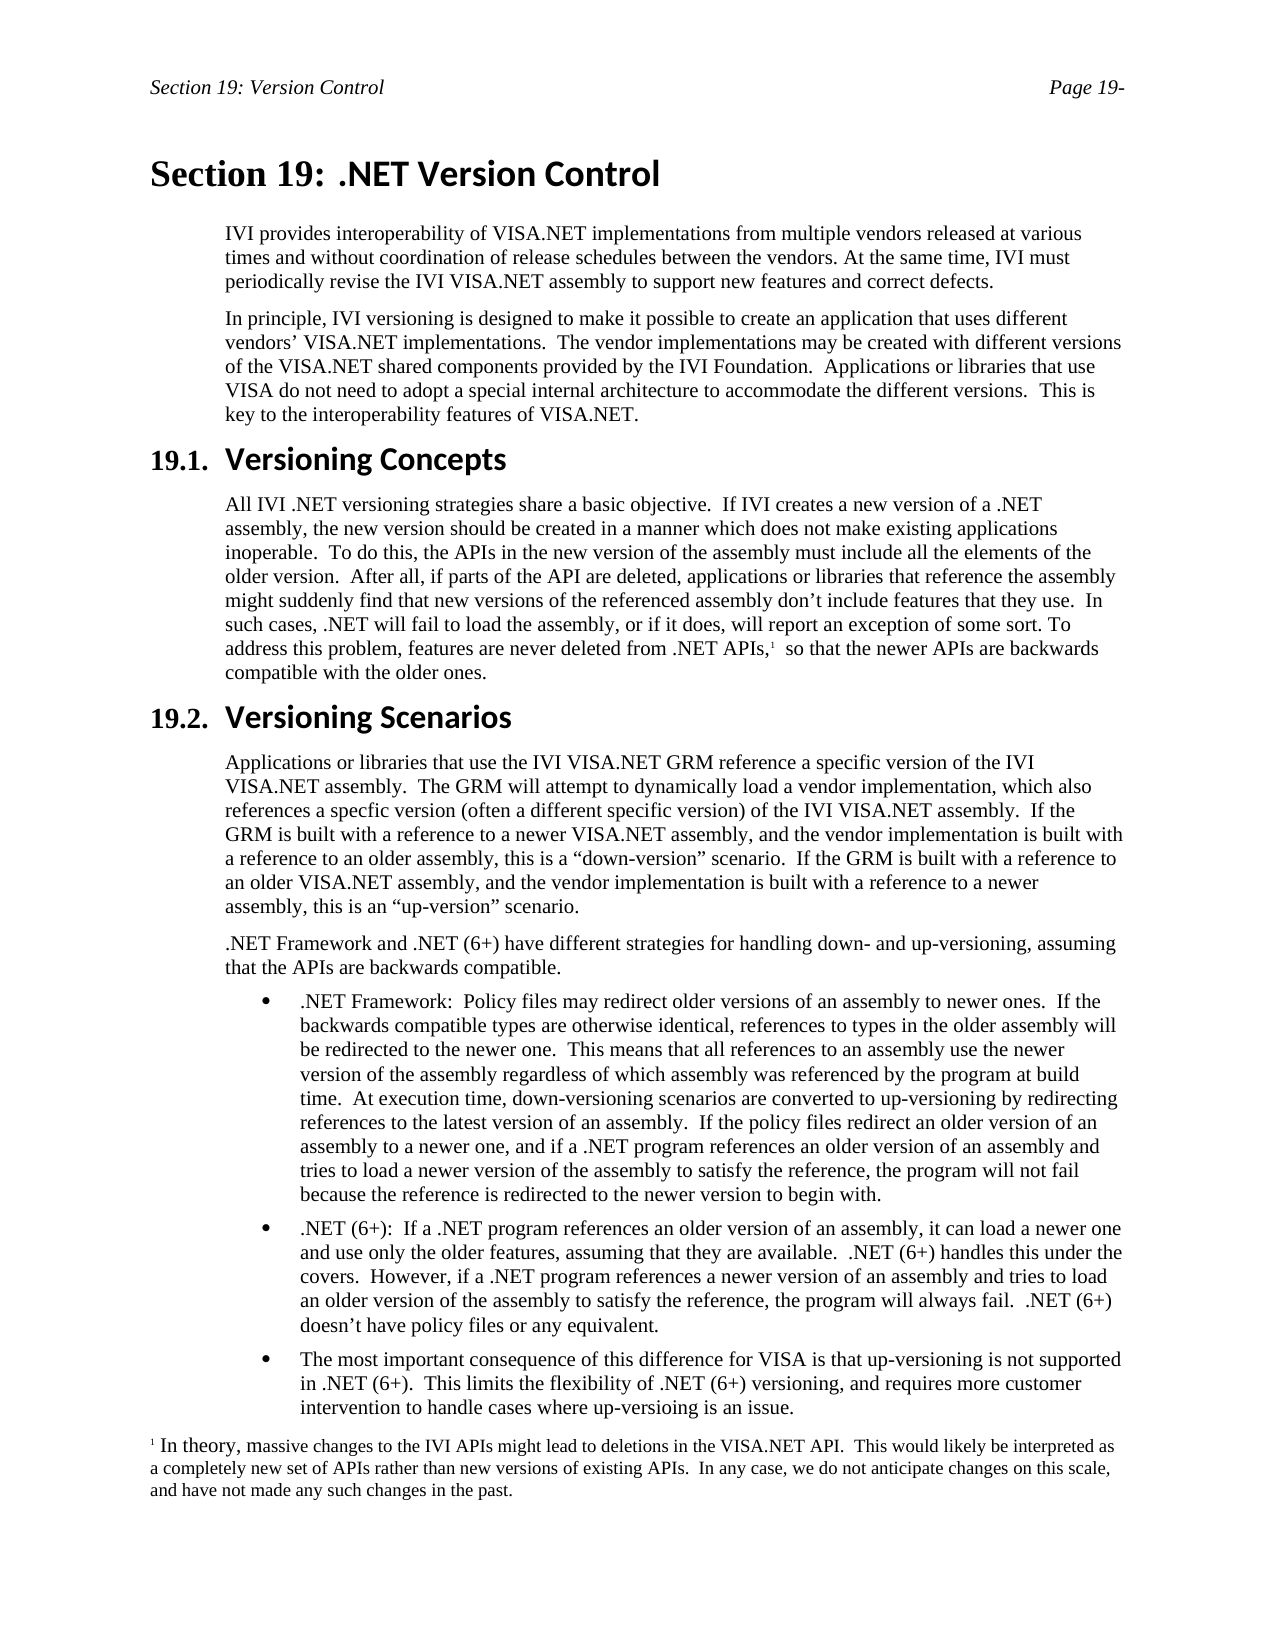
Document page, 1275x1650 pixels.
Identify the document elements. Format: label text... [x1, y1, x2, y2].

text .NET Framework and .NET (6+) have different strategies for handling down- and up-versioning, assuming that the APIs are backwards compatible. [225, 931, 1125, 979]
text All IVI .NET versioning strategies share a basic objective. If IVI creates a new version of a .NET assembly, the new version should be created in a manner which does not make existing applications inoperable. To do this, the APIs in the new version of the assembly must include all the elements of the older version. After all, if parts of the API are deleted, applications or libraries that reference the assembly might suddenly find that new versions of the referenced assembly don’t include features that they use. In such cases, .NET will fail to load the assembly, or if it does, will report an exception of some sort. To address this problem, features are never deleted from .NET APIs, so that the newer APIs are backwards compatible with the older ones. [225, 492, 1125, 684]
text IVI provides interoperability of VISA.NET implementations from multiple vendors released at various times and without coordination of release schedules between the vendors. At the same time, IVI must periodically revise the IVI VISA.NET assembly to support new features and correct defects. [225, 221, 1125, 293]
text In principle, IVI versioning is designed to make it possible to create an application that uses different vendors’ VISA.NET implementations. The vendor implementations may be created with different versions of the VISA.NET shared components provided by the IVI Foundation. Applications or libraries that use VISA do not need to adopt a special internal architecture to accommodate the different versions. This is key to the interoperability features of VISA.NET. [225, 306, 1125, 426]
subtitle Versioning Concepts [150, 438, 1125, 479]
list .NET (6+): If a .NET program references an older version of an assembly, it can load a newer one and use only the older features, assuming that they are available. .NET (6+) handles this under the covers. However, if a .NET program references a newer version of an assembly and tries to load an older version of the assembly to satisfy the reference, the program will always fail. .NET (6+) doesn’t have policy files or any equivalent. [262, 1216, 1125, 1337]
subtitle Versioning Scenarios [150, 697, 1125, 737]
text Applications or libraries that use the IVI VISA.NET GRM reference a specific version of the IVI VISA.NET assembly. The GRM will attempt to dynamically load a vendor implementation, which also references a specfic version (often a different specific version) of the IVI VISA.NET assembly. If the GRM is built with a reference to a newer VISA.NET assembly, and the vendor implementation is built with a reference to an older assembly, this is a “down-version” scenario. If the GRM is built with a reference to an older VISA.NET assembly, and the vendor implementation is built with a reference to a newer assembly, this is an “up-version” scenario. [225, 750, 1125, 918]
list .NET Framework: Policy files may redirect older versions of an assembly to newer ones. If the backwards compatible types are otherwise identical, references to types in the older assembly will be redirected to the newer one. This means that all references to an assembly use the newer version of the assembly regardless of which assembly was referenced by the program at build time. At execution time, down-versioning scenarios are converted to up-versioning by redirecting references to the latest version of an assembly. If the policy files redirect an older version of an assembly to a newer one, and if a .NET program references an older version of an assembly and tries to load a newer version of the assembly to satisfy the reference, the program will not fail because the reference is redirected to the newer version to begin with. [262, 989, 1125, 1206]
title .NET Version Control [150, 150, 1125, 196]
list The most important consequence of this difference for VISA is that up-versioning is not supported in .NET (6+). This limits the flexibility of .NET (6+) versioning, and requires more customer intervention to handle cases where up-versioing is an issue. [262, 1347, 1125, 1419]
